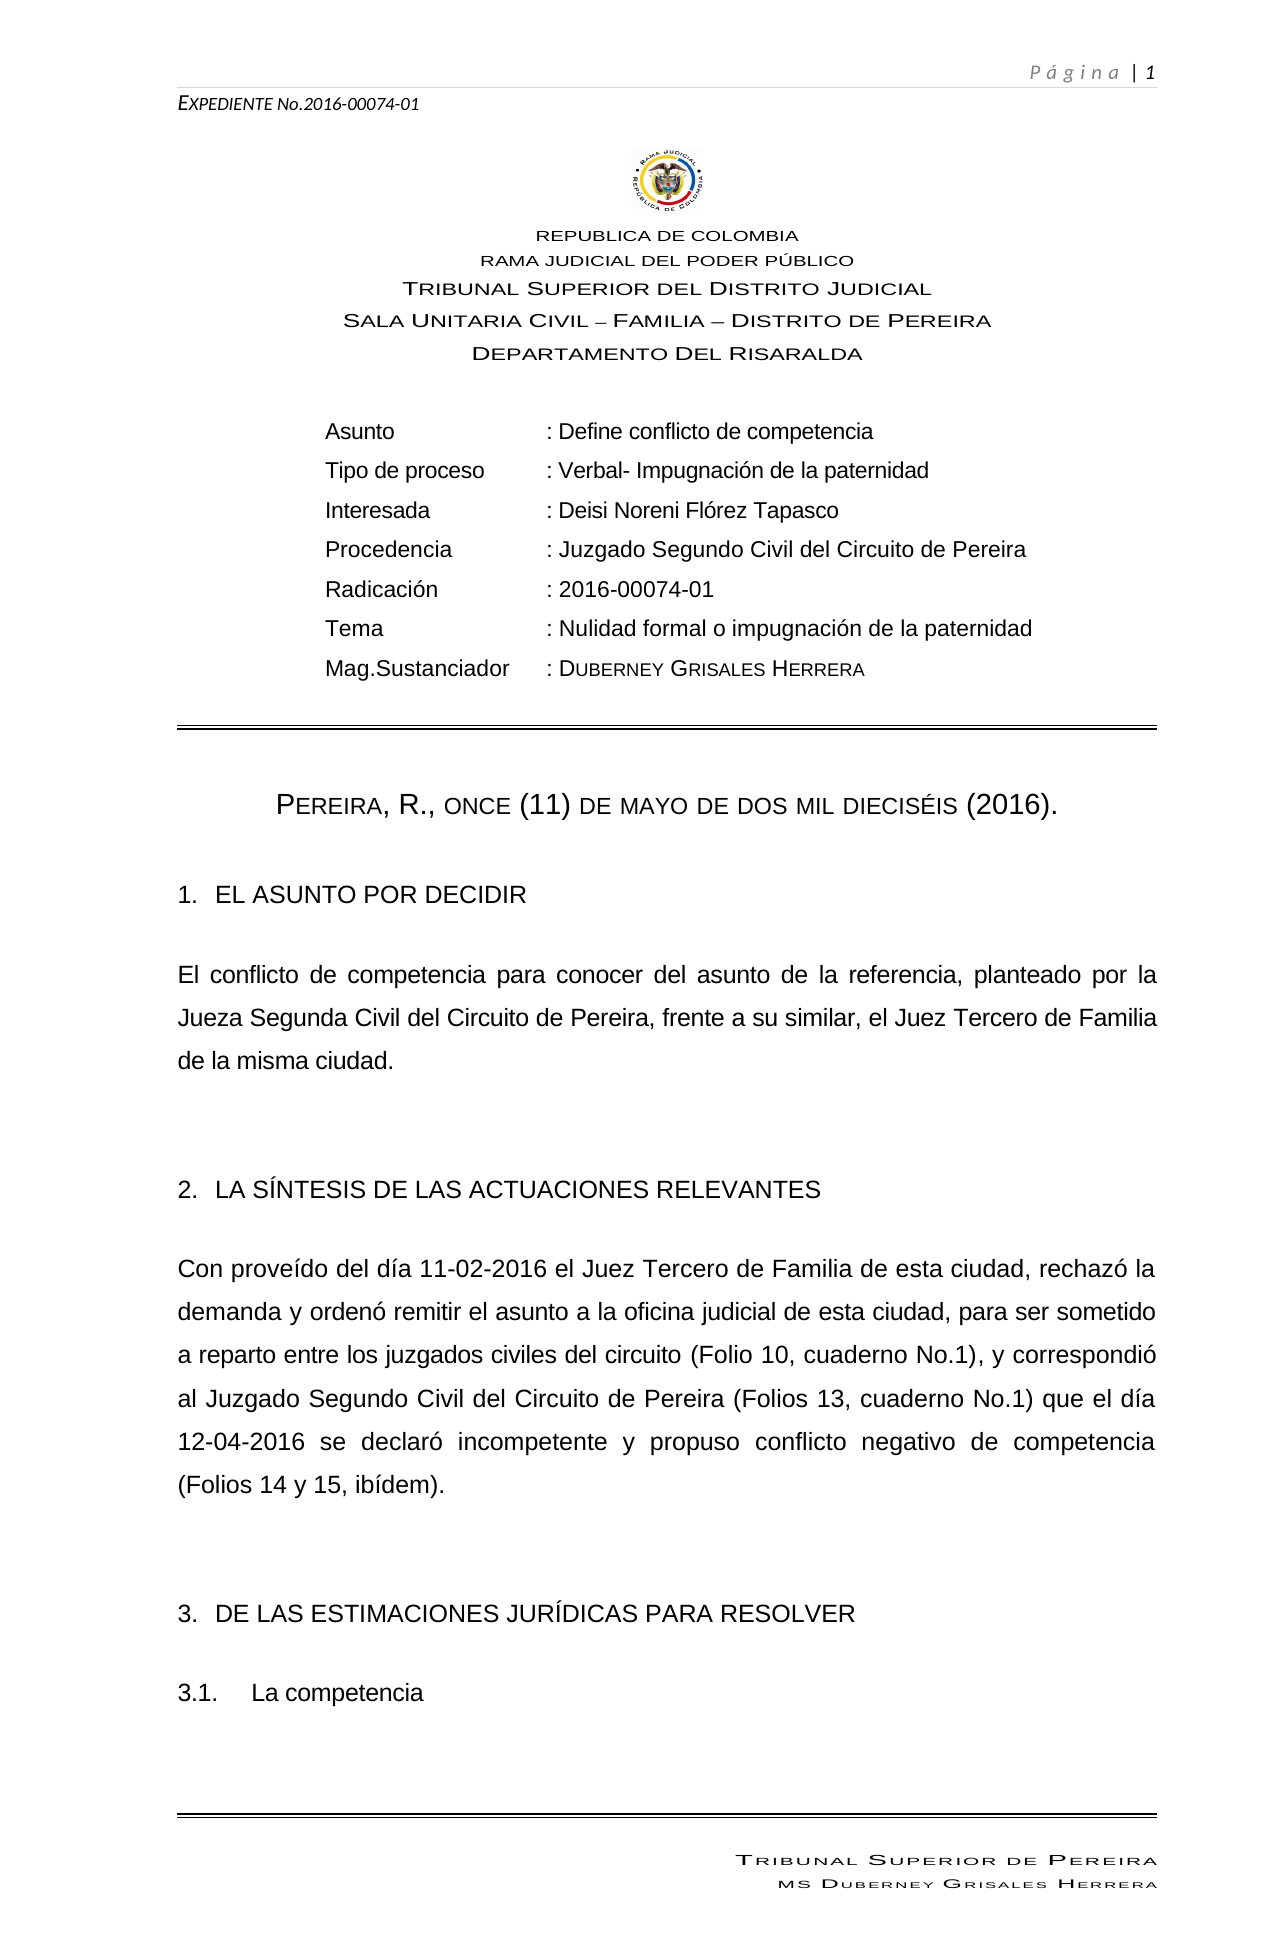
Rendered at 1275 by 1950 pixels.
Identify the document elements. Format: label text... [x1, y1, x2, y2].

text RAMA JUDICIAL DEL PODER PÚBLICO [177, 253, 1157, 269]
list La competencia [177, 1678, 1157, 1707]
text Procedencia : Juzgado Segundo Civil del Circuito de Pereira [251, 536, 1157, 562]
text SALA UNITARIA CIVIL – FAMILIA – DISTRITO DE PEREIRA [177, 310, 1157, 332]
text Radicación : 2016-00074-01 [251, 576, 1157, 602]
text El conflicto de competencia para conocer del asunto de la referencia, planteado por la Jueza Segunda Civil del Circuito de Pereira, frente a su similar, el Juez Tercero de Familia de la misma ciudad. [177, 959, 1157, 1074]
text Pereira, R., once (11) de mayo de dos mil dieciséis (2016). [177, 787, 1157, 821]
list DE LAS ESTIMACIONES JURÍDICAS PARA RESOLVER [177, 1599, 1157, 1628]
text DEPARTAMENTO DEL RISARALDA [177, 342, 1157, 364]
text Mag.Sustanciador : Duberney Grisales Herrera [251, 654, 1157, 681]
picture [631, 147, 703, 214]
text REPUBLICA DE COLOMBIA [177, 227, 1157, 244]
text Tipo de proceso : Verbal- Impugnación de la paternidad [177, 457, 1157, 483]
title EL ASUNTO POR DECIDIR [177, 881, 1157, 909]
text Asunto : Define conflicto de competencia [325, 418, 1157, 444]
text Interesada : Deisi Noreni Flórez Tapasco [177, 497, 1157, 523]
list LA SÍNTESIS DE LAS ACTUACIONES RELEVANTES [177, 1175, 1157, 1204]
text TRIBUNAL SUPERIOR DEL DISTRITO JUDICIAL [177, 278, 1157, 299]
text Tema : Nulidad formal o impugnación de la paternidad [251, 615, 1157, 641]
text Con proveído del día 11-02-2016 el Juez Tercero de Familia de esta ciudad, rechazó la demanda y ordenó remitir el asunto a la oficina judicial de esta ciudad, para ser sometido a reparto entre los juzgados civiles del circuito (Folio 10, cuaderno No.1), y correspondió al Juzgado Segundo Civil del Circuito de Pereira (Folios 13, cuaderno No.1) que el día 12-04-2016 se declaró incompetente y propuso conflicto negativo de competencia (Folios 14 y 15, ibídem). [177, 1254, 1157, 1499]
